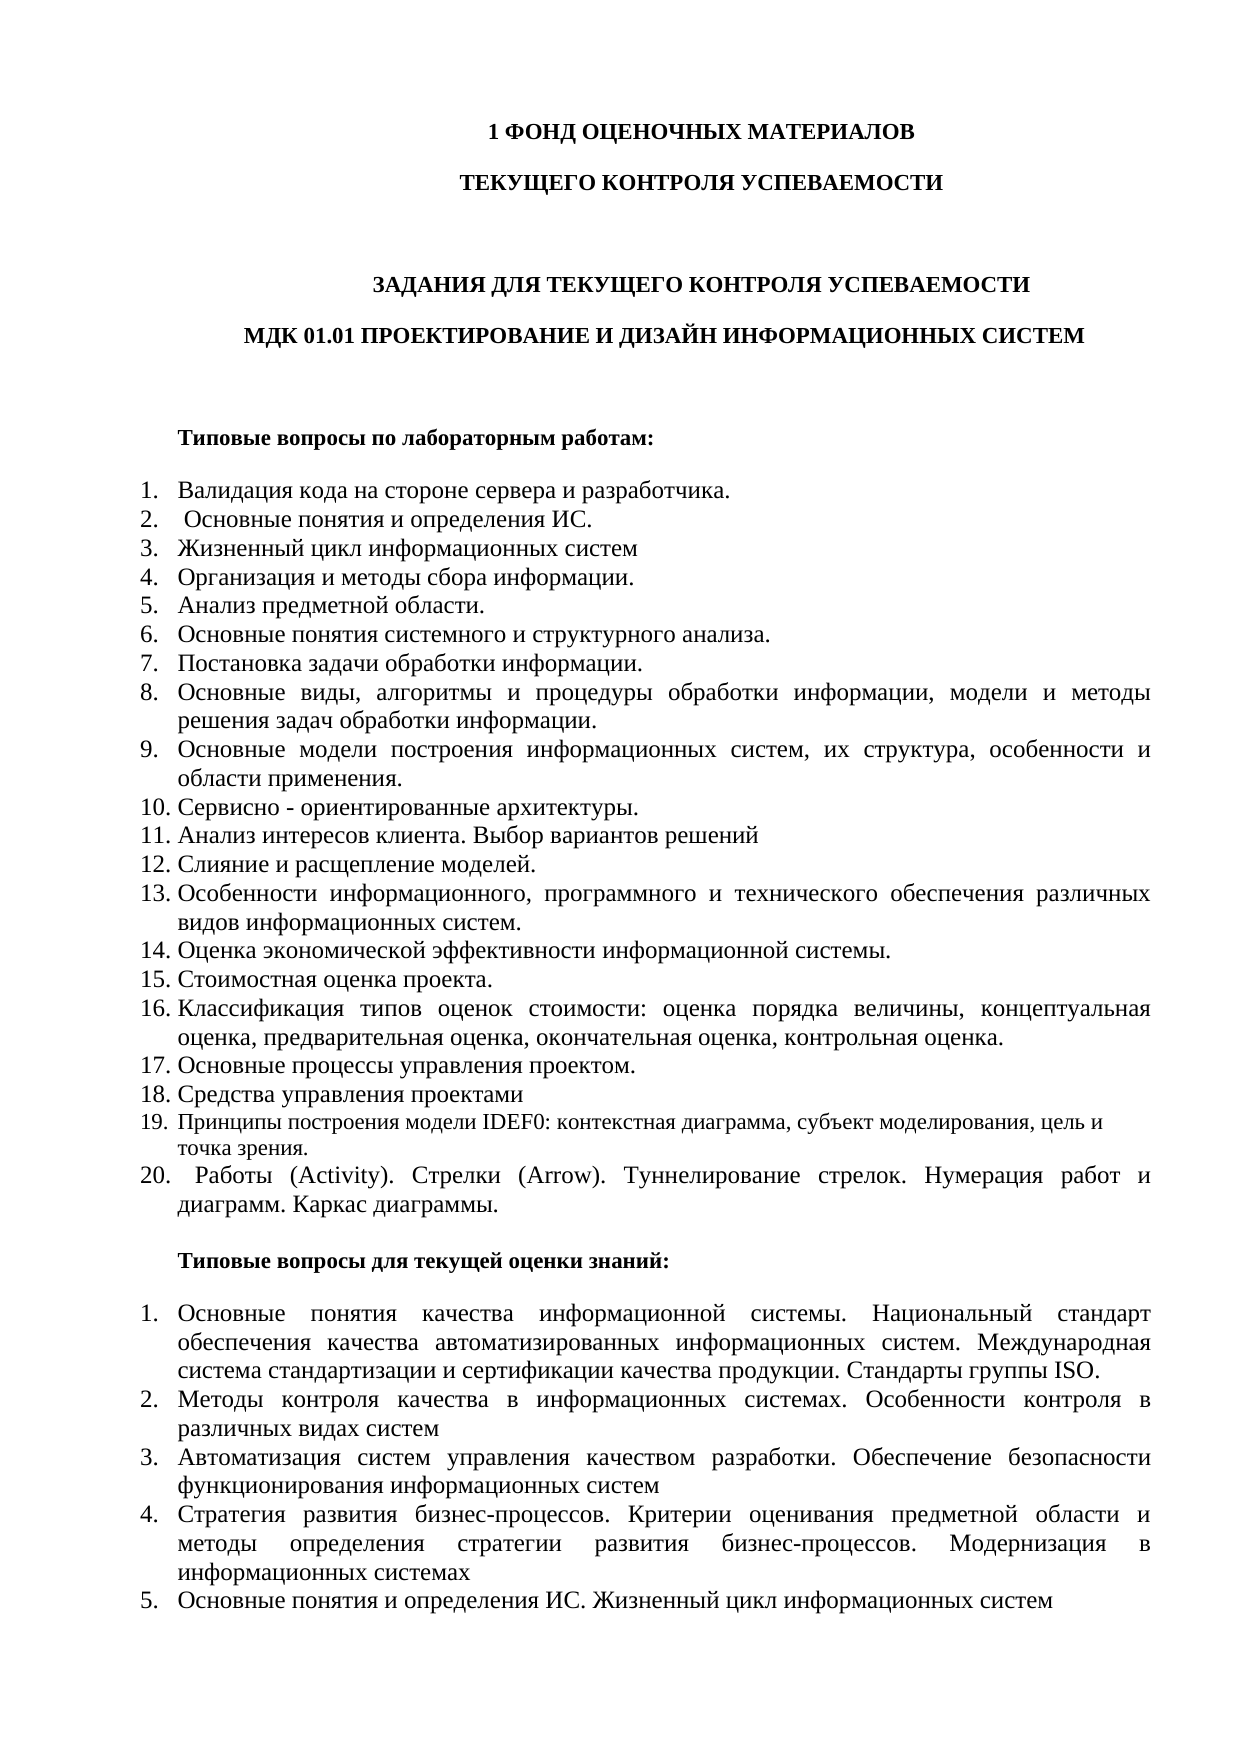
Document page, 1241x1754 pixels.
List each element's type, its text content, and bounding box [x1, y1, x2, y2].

list Анализ предметной области. [140, 590, 1152, 619]
list Слияние и расщепление моделей. [140, 849, 1152, 878]
list Основные понятия системного и структурного анализа. [140, 619, 1152, 648]
list Организация и методы сбора информации. [140, 562, 1152, 590]
list Анализ интересов клиента. Выбор вариантов решений [140, 820, 1152, 849]
text ЗАДАНИЯ ДЛЯ ТЕКУЩЕГО КОНТРОЛЯ УСПЕВАЕМОСТИ [177, 271, 1152, 298]
list Основные понятия и определения ИС. Жизненный цикл информационных систем [140, 1585, 1152, 1614]
list Основные понятия и определения ИС. [140, 504, 1152, 533]
list Основные модели построения информационных систем, их структура, особенности и области применения. [140, 734, 1152, 792]
list Средства управления проектами [140, 1079, 1152, 1108]
list Стратегия развития бизнес-процессов. Критерии оценивания предметной области и методы определения стратегии развития бизнес-процессов. Модернизация в информационных системах [140, 1499, 1152, 1585]
list Методы контроля качества в информационных системах. Особенности контроля в различных видах систем [140, 1384, 1152, 1442]
text ТЕКУЩЕГО КОНТРОЛЯ УСПЕВАЕМОСТИ [177, 169, 1152, 196]
text Типовые вопросы для текущей оценки знаний: [177, 1247, 1152, 1273]
list Основные понятия качества информационной системы. Национальный стандарт обеспечения качества автоматизированных информационных систем. Международная система стандартизации и сертификации качества продукции. Стандарты группы ISO. [140, 1298, 1152, 1384]
list Оценка экономической эффективности информационной системы. [140, 935, 1152, 964]
list Валидация кода на стороне сервера и разработчика. [140, 475, 1152, 504]
text 1 ФОНД ОЦЕНОЧНЫХ МАТЕРИАЛОВ [177, 118, 1152, 144]
list Сервисно - ориентированные архитектуры. [140, 792, 1152, 820]
list Принципы построения модели IDEF0: контекстная диаграмма, субъект моделирования, цель и точка зрения. [140, 1108, 1152, 1161]
list Классификация типов оценок стоимости: оценка порядка величины, концептуальная оценка, предварительная оценка, окончательная оценка, контрольная оценка. [140, 993, 1152, 1050]
text МДК 01.01 ПРОЕКТИРОВАНИЕ И ДИЗАЙН ИНФОРМАЦИОННЫХ СИСТЕМ [177, 322, 1152, 349]
list Основные виды, алгоритмы и процедуры обработки информации, модели и методы решения задач обработки информации. [140, 677, 1152, 734]
list Работы (Activity). Стрелки (Arrow). Туннелирование стрелок. Нумерация работ и диаграмм. Каркас диаграммы. [140, 1161, 1152, 1218]
list Основные процессы управления проектом. [140, 1050, 1152, 1079]
list Особенности информационного, программного и технического обеспечения различных видов информационных систем. [140, 878, 1152, 935]
text Типовые вопросы по лабораторным работам: [177, 424, 1152, 451]
list Постановка задачи обработки информации. [140, 648, 1152, 677]
list Автоматизация систем управления качеством разработки. Обеспечение безопасности функционирования информационных систем [140, 1442, 1152, 1499]
list Стоимостная оценка проекта. [140, 964, 1152, 993]
list Жизненный цикл информационных систем [140, 533, 1152, 562]
